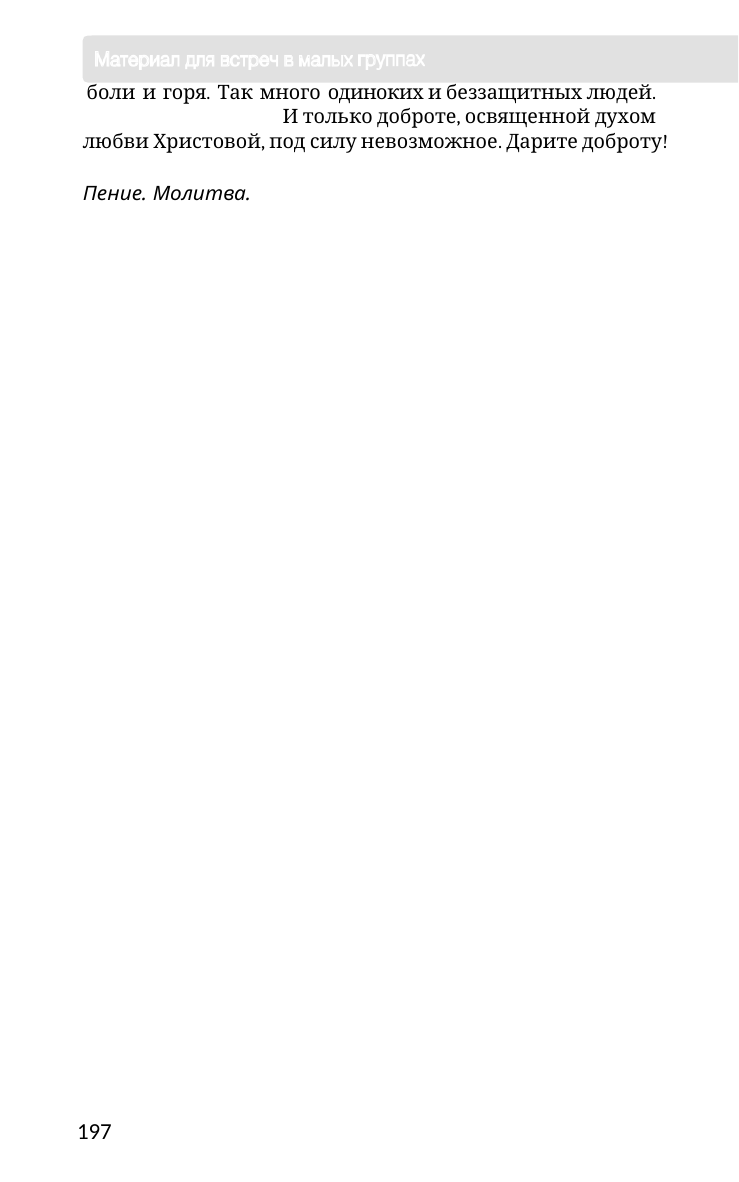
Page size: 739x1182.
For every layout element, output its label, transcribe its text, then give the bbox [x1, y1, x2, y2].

picture [358, 54, 425, 70]
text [83, 81, 656, 129]
text Пение. Молитва. [83, 179, 682, 206]
picture [95, 51, 353, 70]
text любви Христовой, под силу невозможное. Дарите доброту! [83, 130, 682, 153]
